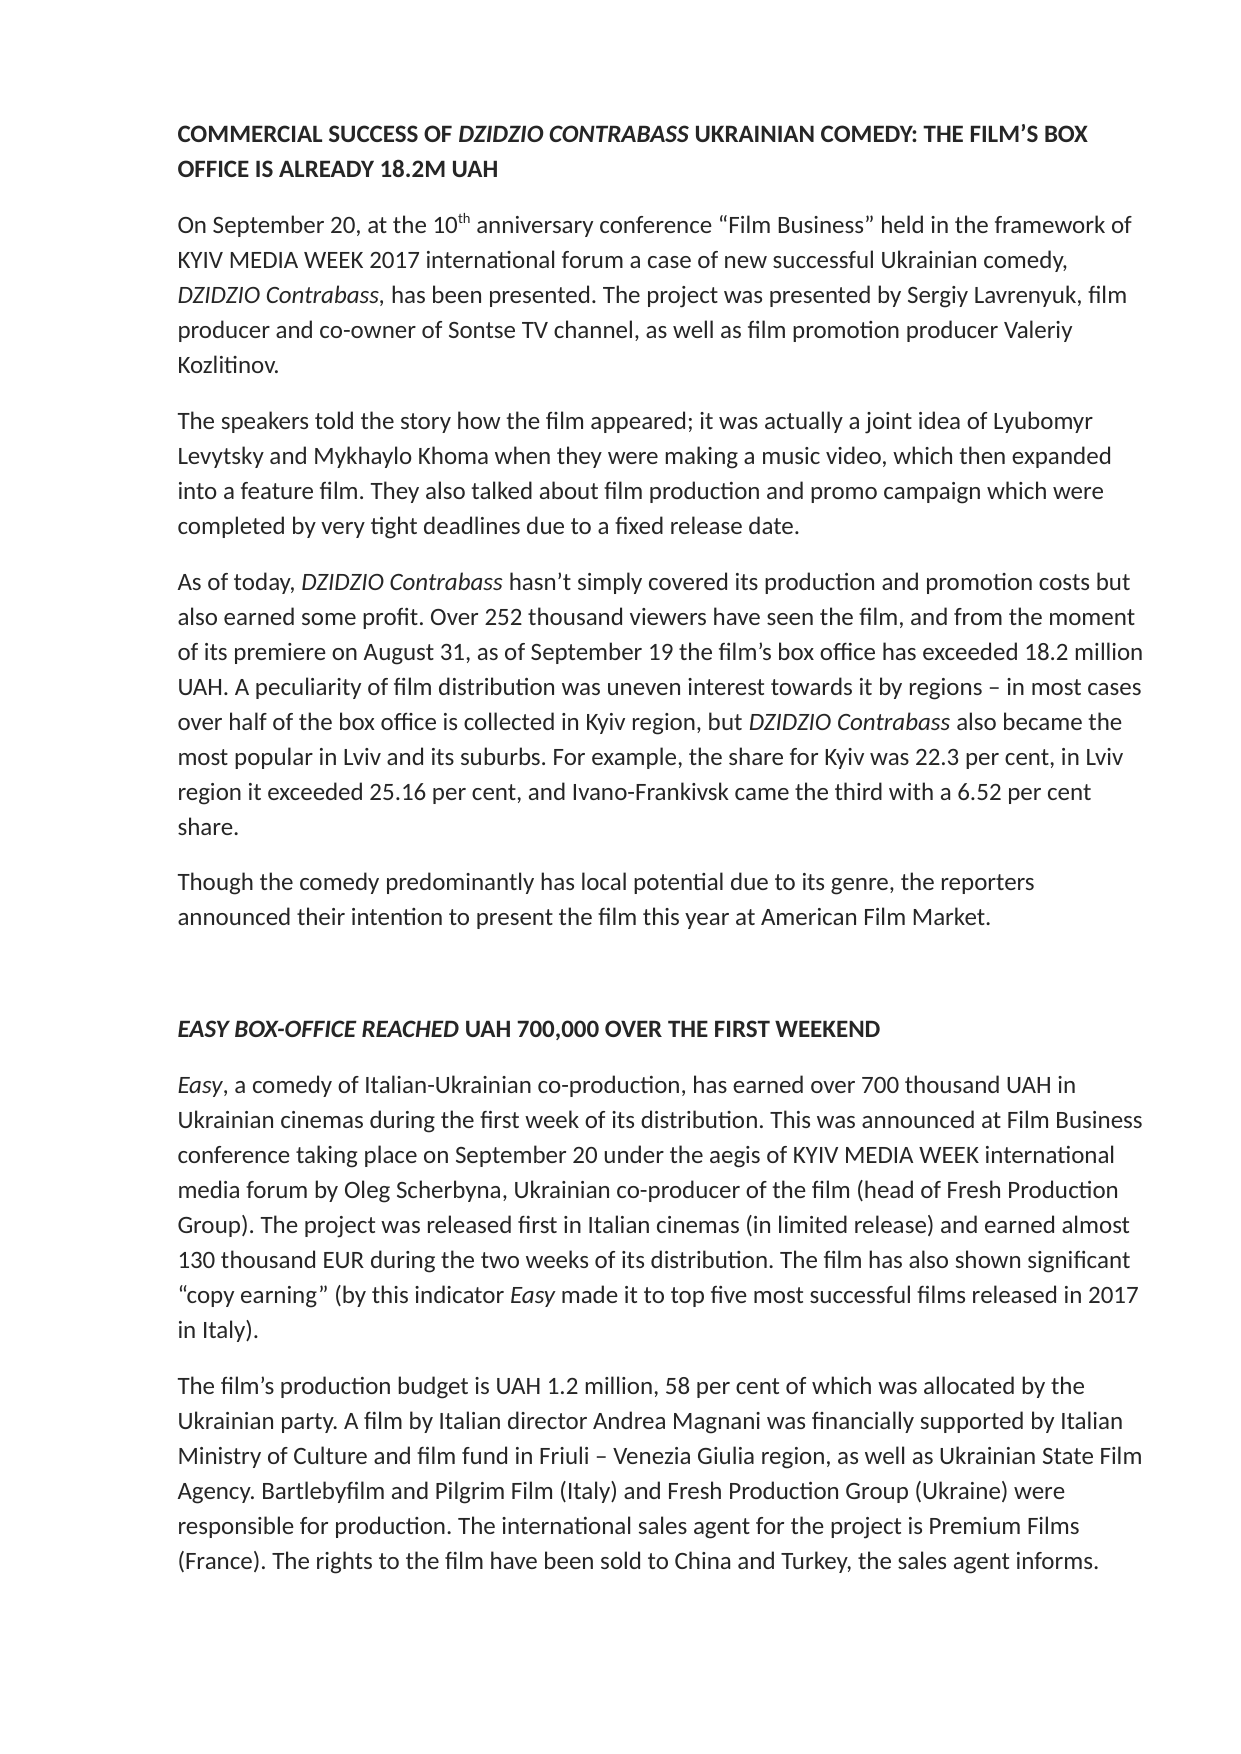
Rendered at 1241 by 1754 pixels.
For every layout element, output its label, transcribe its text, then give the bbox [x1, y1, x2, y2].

text The speakers told the story how the film appeared; it was actually a joint idea of Lyubomyr Levytsky and Mykhaylo Khoma when they were making a music video, which then expanded into a feature film. They also talked about film production and promo campaign which were completed by very tight deadlines due to a fixed release date. [177, 405, 1152, 540]
text EASY BOX-OFFICE REACHED UAH 700,000 OVER THE FIRST WEEKEND [177, 1013, 1152, 1044]
text The film’s production budget is UAH 1.2 million, 58 per cent of which was allocated by the Ukrainian party. A film by Italian director Andrea Magnani was financially supported by Italian Ministry of Culture and film fund in Friuli – Venezia Giulia region, as well as Ukrainian State Film Agency. Bartlebyfilm and Pilgrim Film (Italy) and Fresh Production Group (Ukraine) were responsible for production. The international sales agent for the project is Premium Films (France). The rights to the film have been sold to China and Turkey, the sales agent informs. [177, 1370, 1152, 1575]
text On September 20, at the 10th anniversary conference “Film Business” held in the framework of KYIV MEDIA WEEK 2017 international forum a case of new successful Ukrainian comedy, DZIDZIO Contrabass, has been presented. The project was presented by Sergiy Lavrenyuk, film producer and co-owner of Sontse TV channel, as well as film promotion producer Valeriy Kozlitinov. [177, 209, 1152, 379]
text As of today, DZIDZIO Contrabass hasn’t simply covered its production and promotion costs but also earned some profit. Over 252 thousand viewers have seen the film, and from the moment of its premiere on August 31, as of September 19 the film’s box office has exceeded 18.2 million UAH. A peculiarity of film distribution was uneven interest towards it by regions – in most cases over half of the box office is collected in Kyiv region, but DZIDZIO Contrabass also became the most popular in Lviv and its suburbs. For example, the share for Kyiv was 22.3 per cent, in Lviv region it exceeded 25.16 per cent, and Ivano-Frankivsk came the third with a 6.52 per cent share. [177, 566, 1152, 841]
text Easy, a comedy of Italian-Ukrainian co-production, has earned over 700 thousand UAH in Ukrainian cinemas during the first week of its distribution. This was announced at Film Business conference taking place on September 20 under the aegis of KYIV MEDIA WEEK international media forum by Oleg Scherbyna, Ukrainian co-producer of the film (head of Fresh Production Group). The project was released first in Italian cinemas (in limited release) and earned almost 130 thousand EUR during the two weeks of its distribution. The film has also shown significant “copy earning” (by this indicator Easy made it to top five most successful films released in 2017 in Italy). [177, 1069, 1152, 1344]
text Though the comedy predominantly has local potential due to its genre, the reporters announced their intention to present the film this year at American Film Market. [177, 866, 1152, 932]
text COMMERCIAL SUCCESS OF DZIDZIO CONTRABASS UKRAINIAN COMEDY: THE FILM’S BOX OFFICE IS ALREADY 18.2M UAH [177, 118, 1152, 184]
